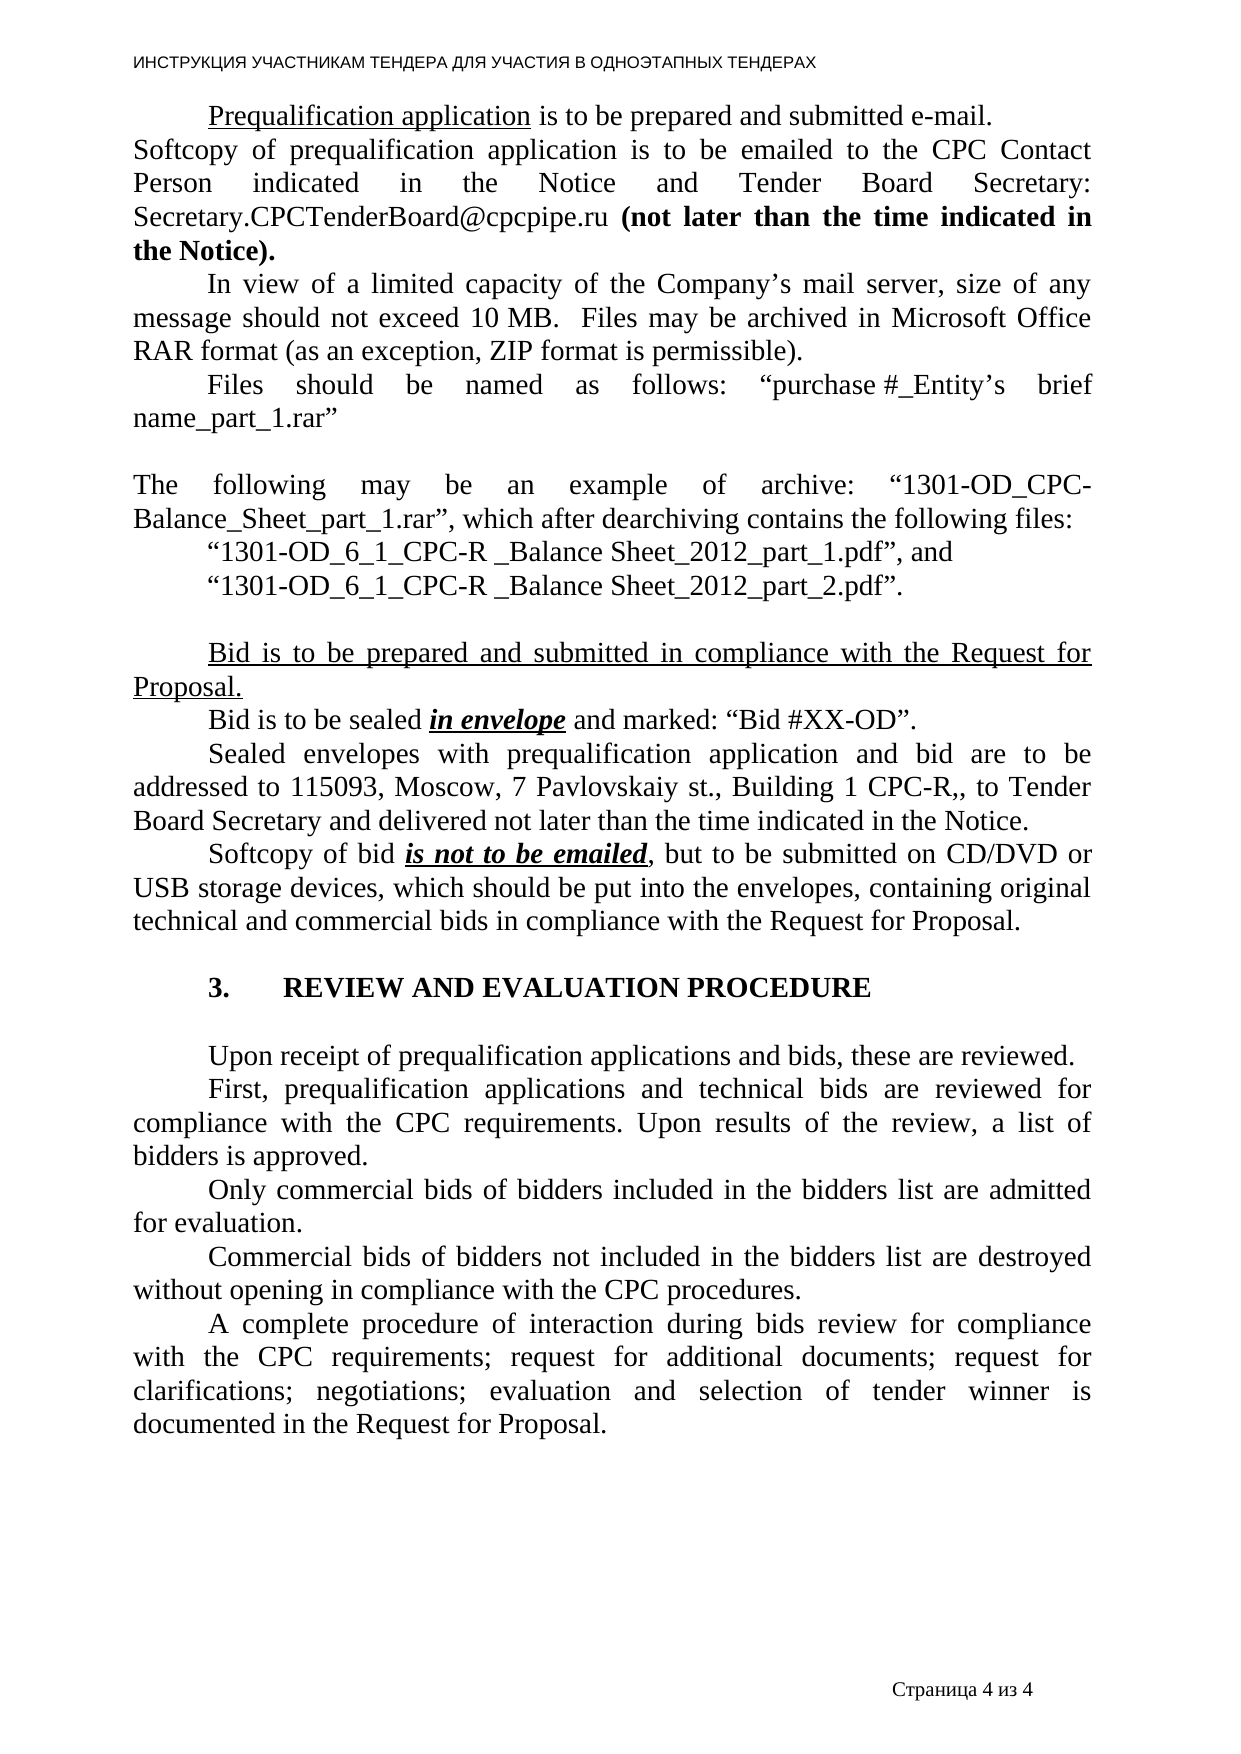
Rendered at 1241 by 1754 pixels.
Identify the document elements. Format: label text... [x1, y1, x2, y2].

text Only commercial bids of bidders included in the bidders list are admitted for evaluation. [133, 1172, 1092, 1239]
text 3. REVIEW AND EVALUATION PROCEDURE [133, 971, 1092, 1004]
text A complete procedure of interaction during bids review for compliance with the CPC requirements; request for additional documents; request for clarifications; negotiations; evaluation and selection of tender winner is documented in the Request for Proposal. [133, 1306, 1092, 1440]
text Upon receipt of prequalification applications and bids, these are reviewed. [133, 1038, 1092, 1071]
text Prequalification application is to be prepared and submitted e-mail. [133, 98, 1092, 132]
text “1301-OD_6_1_CPC-R _Balance Sheet_2012_part_1.pdf”, and [207, 534, 1092, 568]
text Files should be named as follows: “purchase #_Entity’s brief name_part_1.rar” [133, 367, 1092, 434]
text In view of a limited capacity of the Company’s mail server, size of any message should not exceed 10 MB. Files may be archived in Microsoft Office RAR format (as an exception, ZIP format is permissible). [133, 266, 1092, 367]
text Bid is to be prepared and submitted in compliance with the Request for Proposal. [133, 635, 1092, 702]
text Bid is to be sealed in envelope and marked: “Bid #ХХ-OD”. [133, 702, 1092, 736]
text “1301-OD_6_1_CPC-R _Balance Sheet_2012_part_2.pdf”. [207, 568, 1092, 602]
text Sealed envelopes with prequalification application and bid are to be addressed to 115093, Moscow, 7 Pavlovskaiy st., Building 1 CPC-R,, to Tender Board Secretary and delivered not later than the time indicated in the Notice. [133, 736, 1092, 836]
text The following may be an example of archive: “1301-OD_CPC-Balance_Sheet_part_1.rar”, which after dearchiving contains the following files: [133, 467, 1092, 534]
text Softcopy of bid is not to be emailed, but to be submitted on CD/DVD or USB storage devices, which should be put into the envelopes, containing original technical and commercial bids in compliance with the Request for Proposal. [133, 836, 1092, 937]
text First, prequalification applications and technical bids are reviewed for compliance with the CPC requirements. Upon results of the review, a list of bidders is approved. [133, 1071, 1092, 1172]
text Commercial bids of bidders not included in the bidders list are destroyed without opening in compliance with the CPC procedures. [133, 1239, 1092, 1306]
text Softcopy of prequalification application is to be emailed to the CPC Contact Person indicated in the Notice and Tender Board Secretary: Secretary.CPCTenderBoard@cpcpipe.ru (not later than the time indicated in the Notice). [133, 132, 1092, 266]
